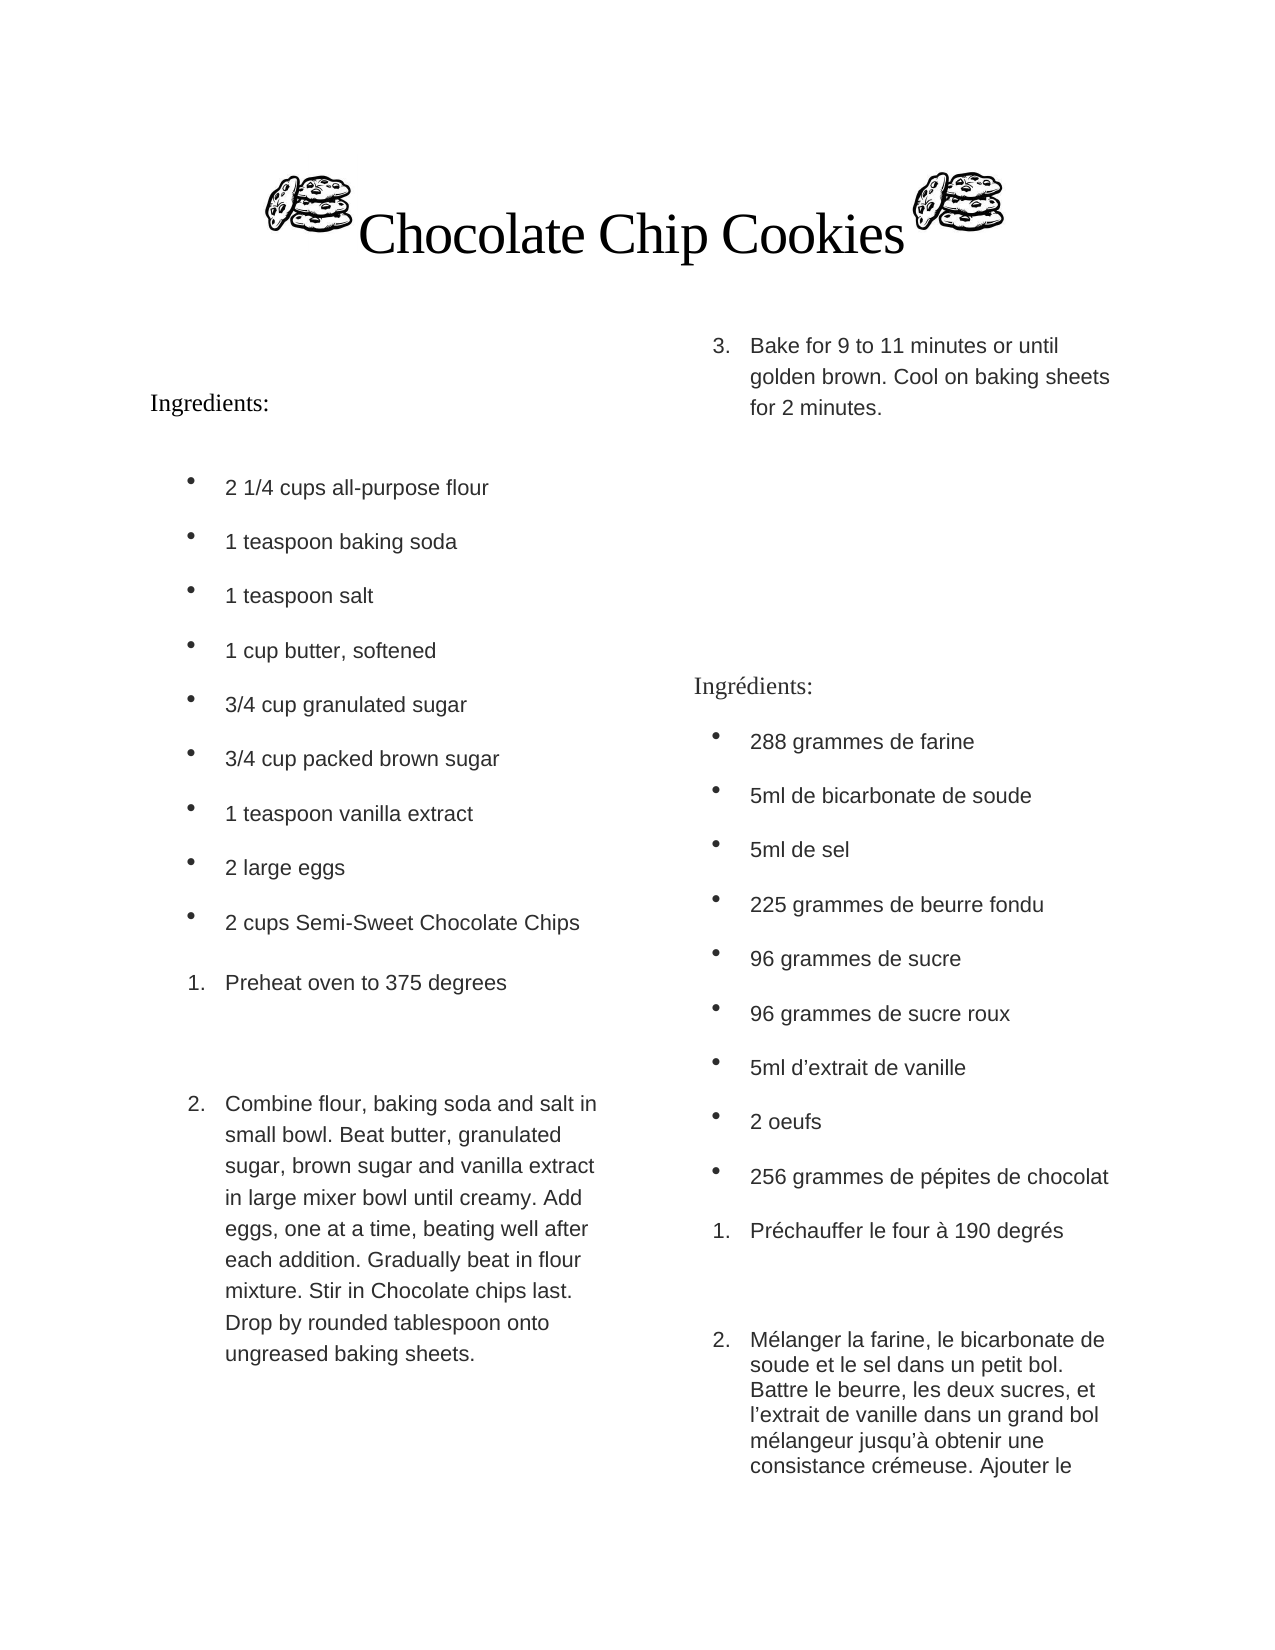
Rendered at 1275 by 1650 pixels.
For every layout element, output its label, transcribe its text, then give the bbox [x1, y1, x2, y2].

list 1 teaspoon vanilla extract [187, 801, 600, 826]
text Ingredients: [150, 388, 600, 417]
list 288 grammes de farine [712, 729, 1125, 754]
list Preheat oven to 375 degrees [187, 964, 600, 995]
list 2 large eggs [187, 855, 600, 880]
list 2 oeufs [712, 1109, 1125, 1134]
list 256 grammes de pépites de chocolat [712, 1164, 1125, 1189]
list 2 1/4 cups all-purpose flour [187, 474, 600, 500]
list 5ml de bicarbonate de soude [712, 783, 1125, 808]
list Ingrédients: [675, 671, 1125, 699]
list 2 cups Semi-Sweet Chocolate Chips [187, 909, 600, 935]
list Préchauffer le four à 190 degrés [712, 1218, 1125, 1243]
list Bake for 9 to 11 minutes or until golden brown. Cool on baking sheets for 2 minutes. [712, 327, 1125, 421]
list 96 grammes de sucre [712, 946, 1125, 971]
list 5ml d’extrait de vanille [712, 1055, 1125, 1080]
picture [259, 154, 358, 254]
list 96 grammes de sucre roux [712, 1001, 1125, 1026]
list 5ml de sel [712, 837, 1125, 863]
list 3/4 cup granulated sugar [187, 692, 600, 717]
list 225 grammes de beurre fondu [712, 892, 1125, 917]
list 1 teaspoon salt [187, 583, 600, 608]
list 3/4 cup packed brown sugar [187, 746, 600, 772]
title Chocolate Chip Cookies [150, 150, 1125, 266]
list 1 teaspoon baking soda [187, 529, 600, 554]
picture [906, 150, 1010, 254]
list 1 cup butter, softened [187, 638, 600, 663]
list Combine flour, baking soda and salt in small bowl. Beat butter, granulated sugar, brown sugar and vanilla extract in large mixer bowl until creamy. Add eggs, one at a time, beating well after each addition. Gradually beat in flour mixture. Stir in Chocolate chips last. Drop by rounded tablespoon onto ungreased baking sheets. [187, 1085, 600, 1366]
